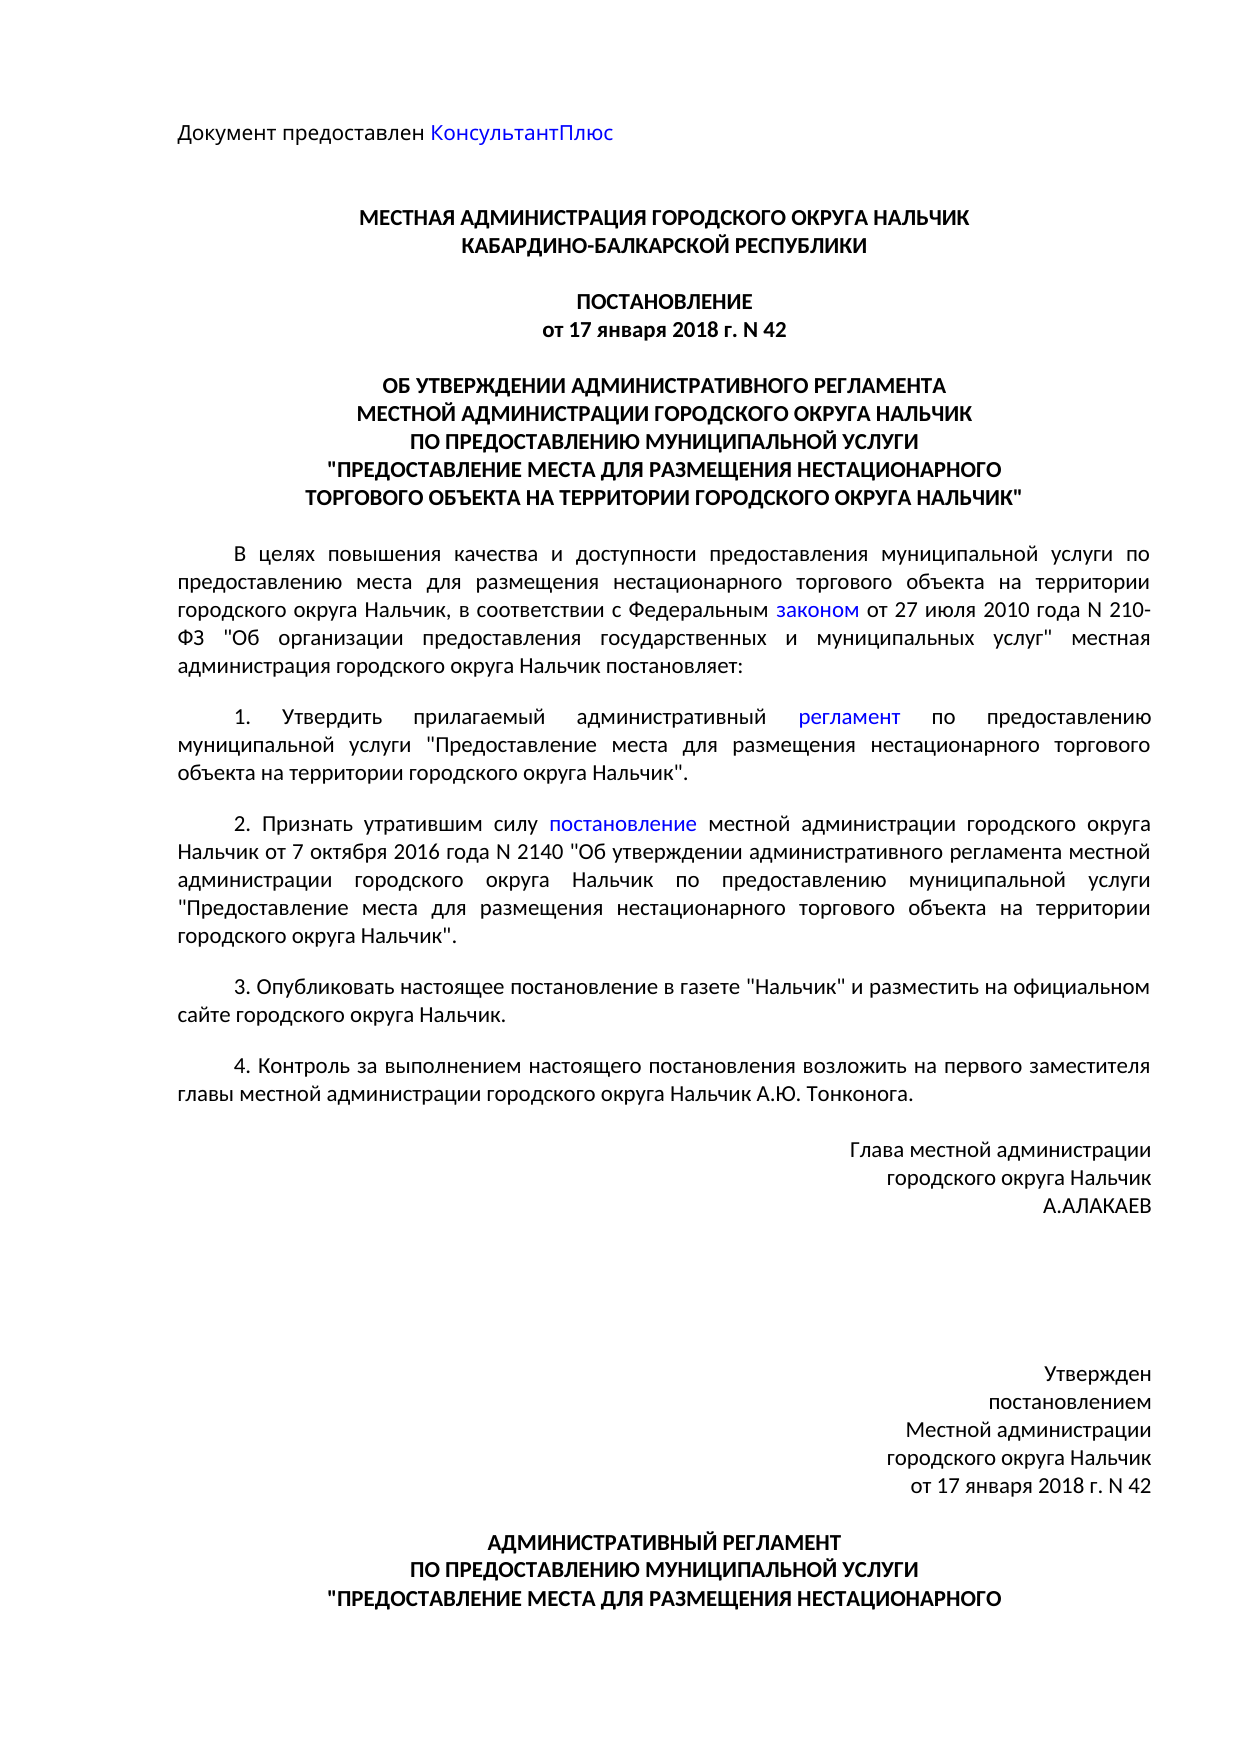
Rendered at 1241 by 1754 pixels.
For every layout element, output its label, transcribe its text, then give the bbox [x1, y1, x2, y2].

title ПОСТАНОВЛЕНИЕ [177, 287, 1152, 315]
title "ПРЕДОСТАВЛЕНИЕ МЕСТА ДЛЯ РАЗМЕЩЕНИЯ НЕСТАЦИОНАРНОГО [177, 455, 1152, 483]
text постановлением [177, 1387, 1152, 1416]
text Утвержден [177, 1359, 1152, 1387]
text от 17 января 2018 г. N 42 [177, 1472, 1152, 1499]
text 2. Признать утратившим силу постановление местной администрации городского округа Нальчик от 7 октября 2016 года N 2140 "Об утверждении административного регламента местной администрации городского округа Нальчик по предоставлению муниципальной услуги "Предоставление места для размещения нестационарного торгового объекта на территории городского округа Нальчик". [177, 809, 1152, 949]
text городского округа Нальчик [177, 1163, 1152, 1191]
text городского округа Нальчик [177, 1443, 1152, 1472]
title ПО ПРЕДОСТАВЛЕНИЮ МУНИЦИПАЛЬНОЙ УСЛУГИ [177, 1556, 1152, 1584]
text 4. Контроль за выполнением настоящего постановления возложить на первого заместителя главы местной администрации городского округа Нальчик А.Ю. Тонконога. [177, 1051, 1152, 1107]
text А.АЛАКАЕВ [177, 1191, 1152, 1219]
text 3. Опубликовать настоящее постановление в газете "Нальчик" и разместить на официальном сайте городского округа Нальчик. [177, 972, 1152, 1028]
title ОБ УТВЕРЖДЕНИИ АДМИНИСТРАТИВНОГО РЕГЛАМЕНТА [177, 371, 1152, 399]
text 1. Утвердить прилагаемый административный регламент по предоставлению муниципальной услуги "Предоставление места для размещения нестационарного торгового объекта на территории городского округа Нальчик". [177, 702, 1152, 786]
title ТОРГОВОГО ОБЪЕКТА НА ТЕРРИТОРИИ ГОРОДСКОГО ОКРУГА НАЛЬЧИК" [177, 483, 1152, 511]
text Местной администрации [177, 1416, 1152, 1443]
title "ПРЕДОСТАВЛЕНИЕ МЕСТА ДЛЯ РАЗМЕЩЕНИЯ НЕСТАЦИОНАРНОГО [177, 1584, 1152, 1612]
title АДМИНИСТРАТИВНЫЙ РЕГЛАМЕНТ [177, 1528, 1152, 1556]
title КАБАРДИНО-БАЛКАРСКОЙ РЕСПУБЛИКИ [177, 231, 1152, 259]
text В целях повышения качества и доступности предоставления муниципальной услуги по предоставлению места для размещения нестационарного торгового объекта на территории городского округа Нальчик, в соответствии с Федеральным законом от 27 июля 2010 года N 210-ФЗ "Об организации предоставления государственных и муниципальных услуг" местная администрация городского округа Нальчик постановляет: [177, 539, 1152, 679]
title от 17 января 2018 г. N 42 [177, 315, 1152, 343]
title Документ предоставлен КонсультантПлюс [177, 118, 1152, 175]
title МЕСТНОЙ АДМИНИСТРАЦИИ ГОРОДСКОГО ОКРУГА НАЛЬЧИК [177, 399, 1152, 427]
title ПО ПРЕДОСТАВЛЕНИЮ МУНИЦИПАЛЬНОЙ УСЛУГИ [177, 427, 1152, 455]
title МЕСТНАЯ АДМИНИСТРАЦИЯ ГОРОДСКОГО ОКРУГА НАЛЬЧИК [177, 203, 1152, 231]
text Глава местной администрации [177, 1135, 1152, 1163]
